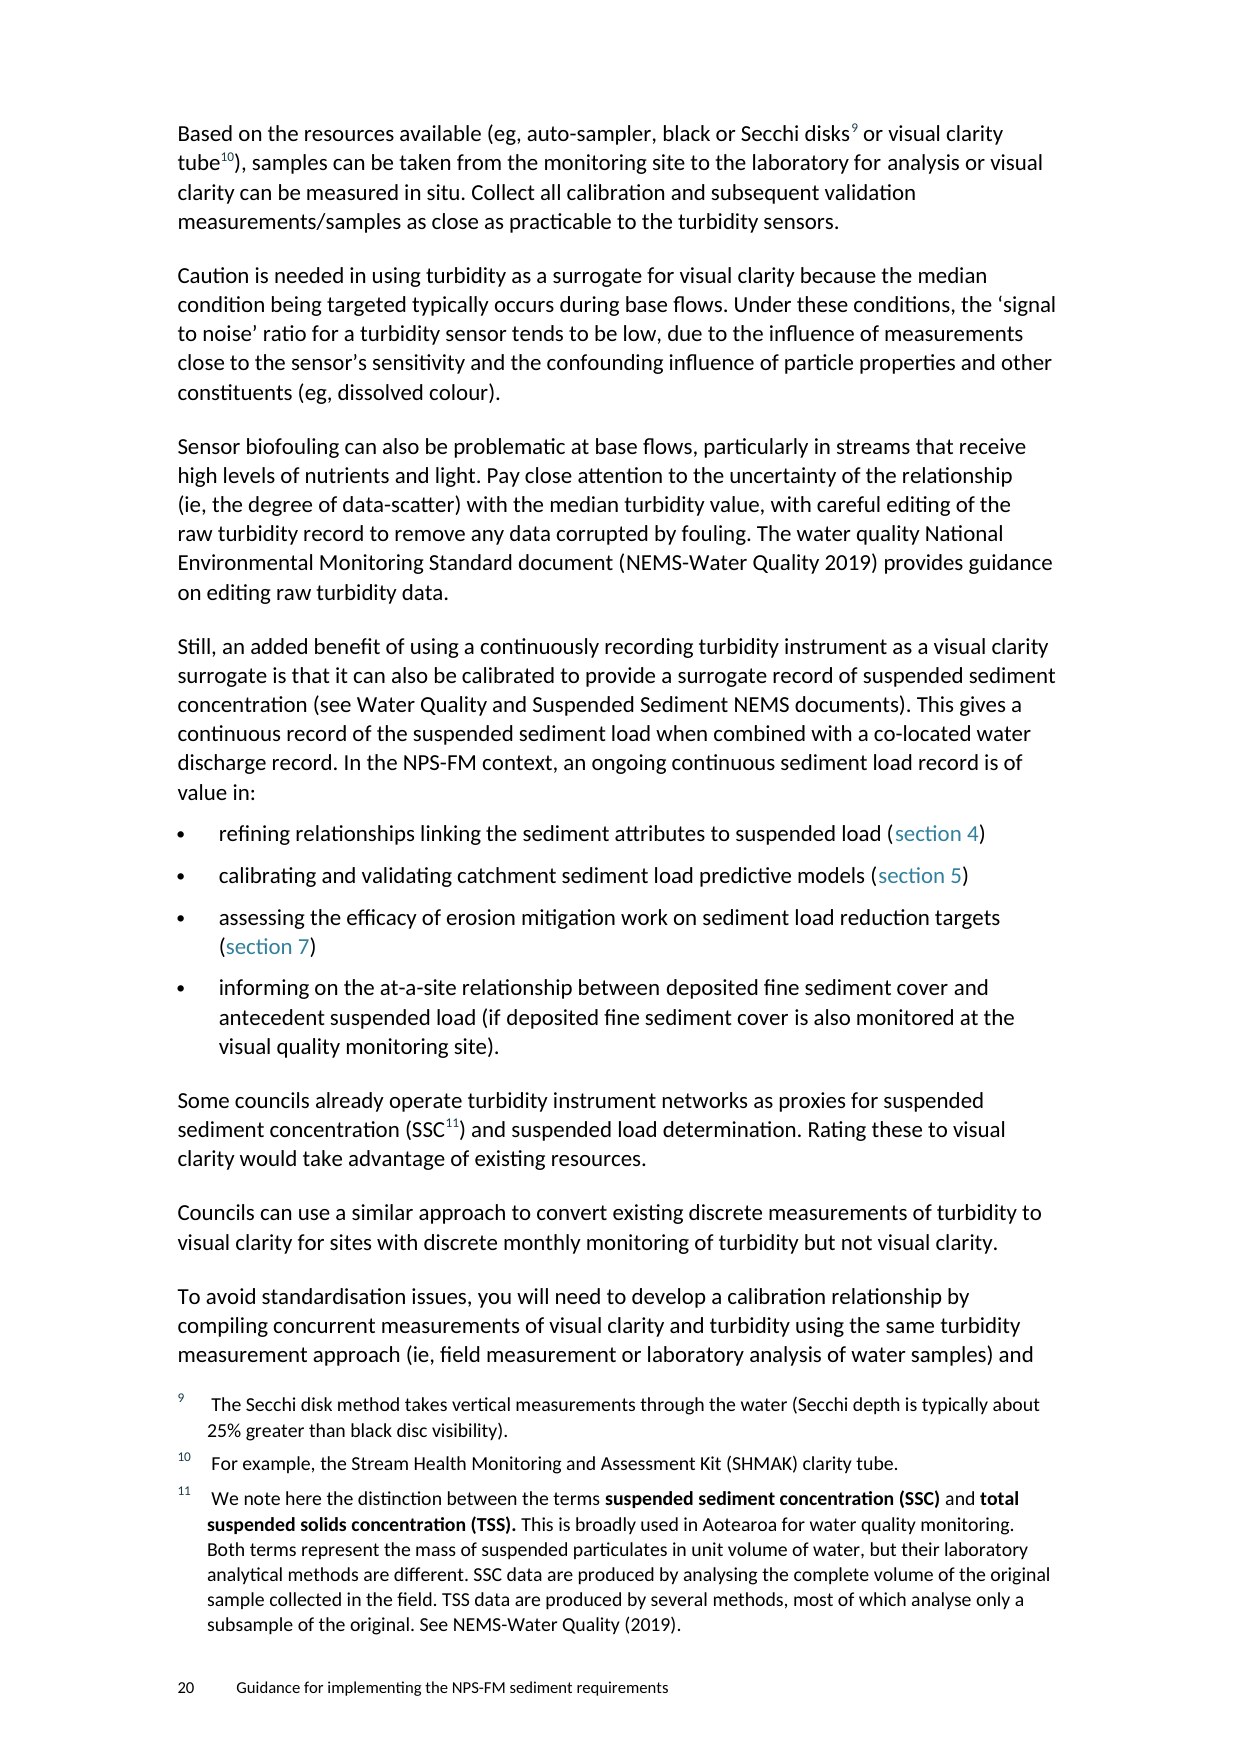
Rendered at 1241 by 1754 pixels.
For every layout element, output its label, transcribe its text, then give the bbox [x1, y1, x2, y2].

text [177, 1281, 1063, 1368]
text Some councils already operate turbidity instrument networks as proxies for suspended sediment concentration (SSC) and suspended load determination. Rating these to visual clarity would take advantage of existing resources. [177, 1085, 1063, 1172]
text Based on the resources available (eg, auto-sampler, black or Secchi disks or visual clarity tube), samples can be taken from the monitoring site to the laboratory for analysis or visual clarity can be measured in situ. Collect all calibration and subsequent validation measurements/samples as close as practicable to the turbidity sensors. [177, 118, 1063, 235]
text Councils can use a similar approach to convert existing discrete measurements of turbidity to visual clarity for sites with discrete monthly monitoring of turbidity but not visual clarity. [177, 1197, 1063, 1256]
text Still, an added benefit of using a continuously recording turbidity instrument as a visual clarity surrogate is that it can also be calibrated to provide a surrogate record of suspended sediment concentration (see Water Quality and Suspended Sediment NEMS documents). This gives a continuous record of the suspended sediment load when combined with a co-located water discharge record. In the NPS-FM context, an ongoing continuous sediment load record is of value in: [177, 631, 1063, 806]
text Caution is needed in using turbidity as a surrogate for visual clarity because the median condition being targeted typically occurs during base flows. Under these conditions, the ‘signal to noise’ ratio for a turbidity sensor tends to be low, due to the influence of measurements close to the sensor’s sensitivity and the confounding influence of particle properties and other constituents (eg, dissolved colour). [177, 260, 1063, 406]
text Sensor biofouling can also be problematic at base flows, particularly in streams that receive high levels of nutrients and light. Pay close attention to the uncertainty of the relationship (ie, the degree of data-scatter) with the median turbidity value, with careful editing of the raw turbidity record to remove any data corrupted by fouling. The water quality National Environmental Monitoring Standard document (NEMS-Water Quality 2019) provides guidance on editing raw turbidity data. [177, 431, 1063, 606]
text refining relationships linking the sediment attributes to suspended load (section 4) [177, 818, 1063, 847]
text calibrating and validating catchment sediment load predictive models (section 5) [177, 860, 1063, 889]
text informing on the at-a-site relationship between deposited fine sediment cover and antecedent suspended load (if deposited fine sediment cover is also monitored at the visual quality monitoring site). [177, 972, 1063, 1060]
text assessing the efficacy of erosion mitigation work on sediment load reduction targets (section 7) [177, 901, 1063, 960]
